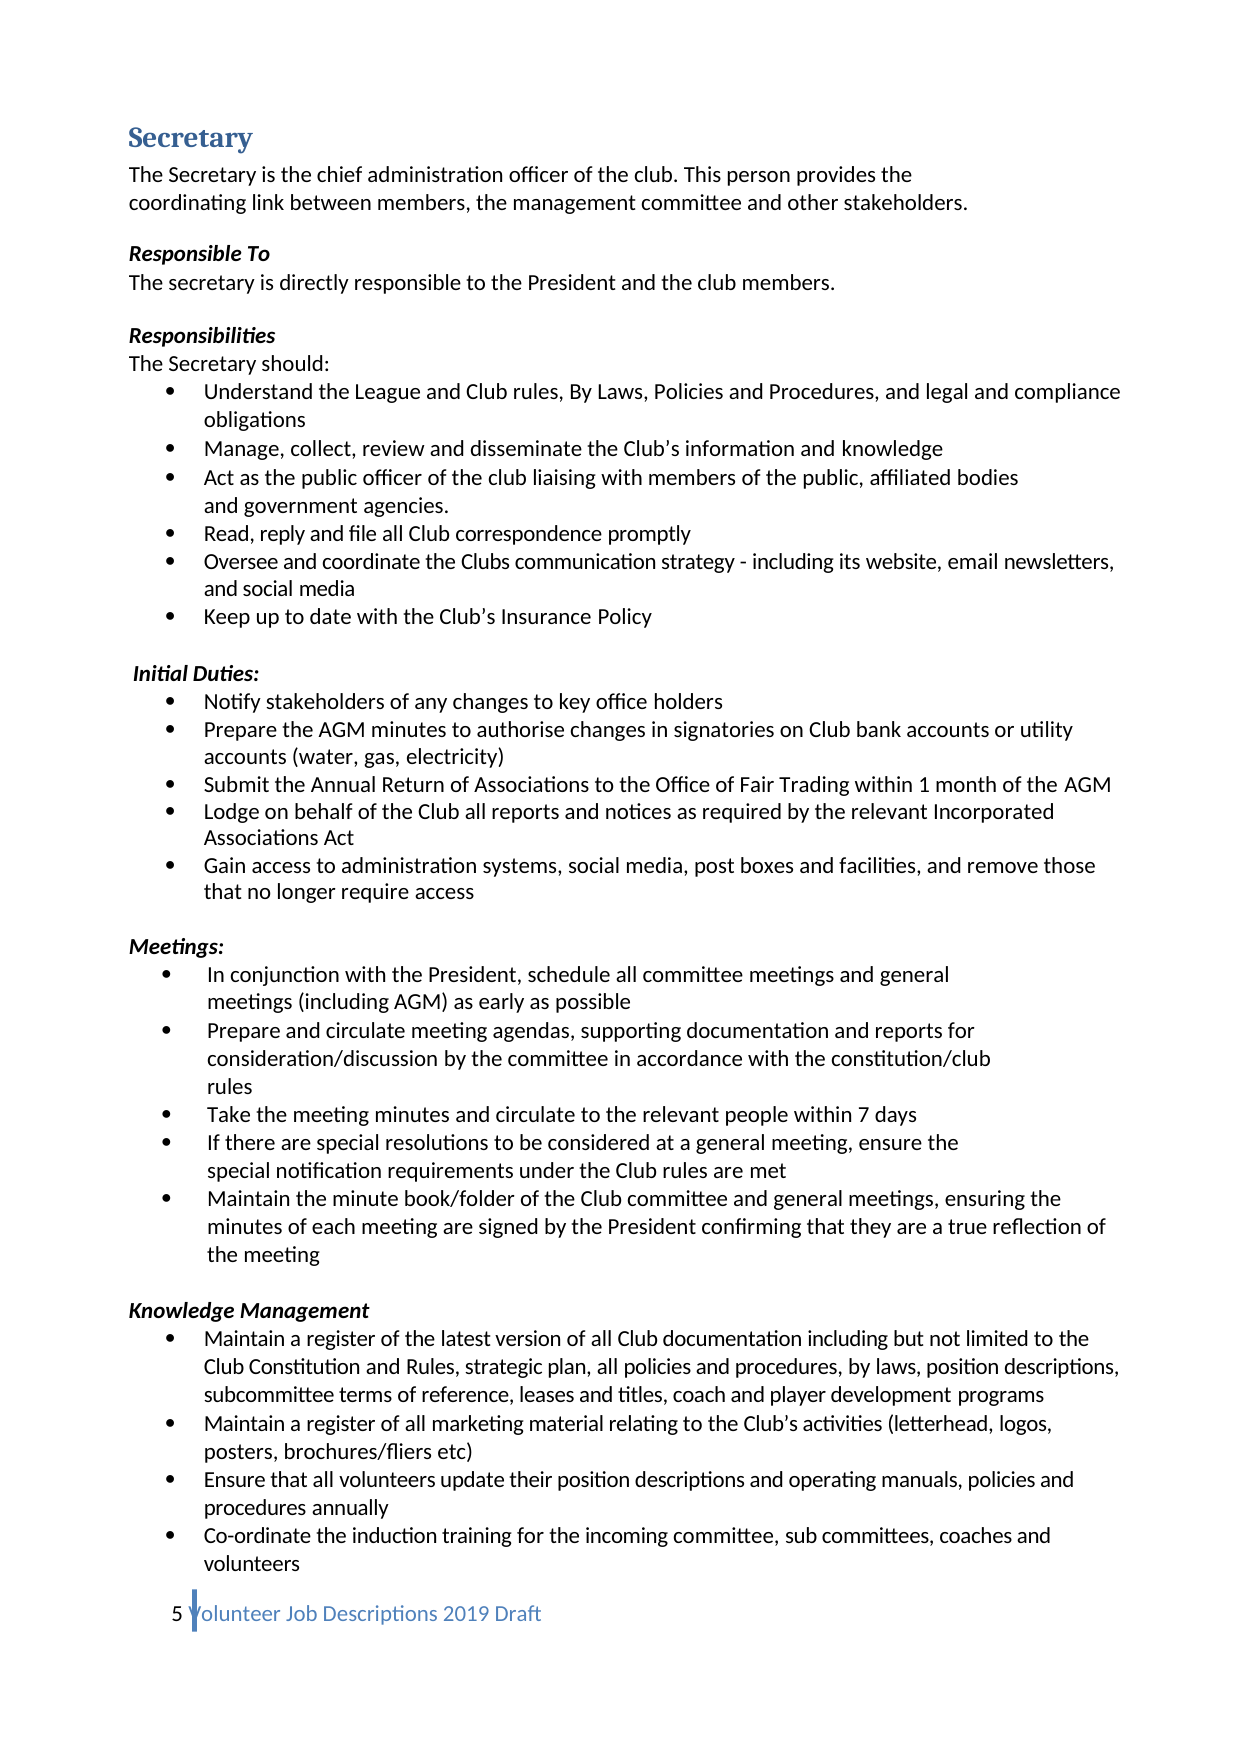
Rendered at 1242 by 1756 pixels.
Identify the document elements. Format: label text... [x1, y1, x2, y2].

list Maintain the minute book/folder of the Club committee and general meetings, ensuring the minutes of each meeting are signed by the President confirming that they are a true reflection of the meeting [162, 1184, 1109, 1268]
list Understand the League and Club rules, By Laws, Policies and Procedures, and legal and compliance obligations [166, 377, 1124, 433]
list Lodge on behalf of the Club all reports and notices as required by the relevant Incorporated Associations Act [166, 798, 1058, 852]
list Notify stakeholders of any changes to key office holders [166, 687, 1146, 715]
list Manage, collect, review and disseminate the Club’s information and knowledge [166, 433, 1146, 463]
list Maintain a register of the latest version of all Club documentation including but not limited to the Club Constitution and Rules, strategic plan, all policies and procedures, by laws, position descriptions, subcommittee terms of reference, leases and titles, coach and player development programs [166, 1324, 1122, 1408]
list Co-ordinate the induction training for the incoming committee, sub committees, coaches and volunteers [166, 1521, 1056, 1577]
list Maintain a register of all marketing material relating to the Club’s activities (letterhead, logos, [166, 1408, 1146, 1437]
subtitle Initial Duties: [133, 659, 1146, 687]
subtitle Responsible To [128, 239, 1146, 268]
list Ensure that all volunteers update their position descriptions and operating manuals, policies and procedures annually [166, 1465, 1083, 1521]
text The Secretary is the chief administration officer of the club. This person provides the coordinating link between members, the management committee and other stakeholders. [128, 160, 973, 216]
text The secretary is directly responsible to the President and the club members. [128, 268, 1146, 296]
list Keep up to date with the Club’s Insurance Policy [166, 602, 1146, 630]
list If there are special resolutions to be considered at a general meeting, ensure the special notification requirements under the Club rules are met [162, 1128, 1019, 1184]
list In conjunction with the President, schedule all committee meetings and general meetings (including AGM) as early as possible [162, 961, 1033, 1016]
subtitle Responsibilities [128, 321, 1146, 349]
subtitle Secretary [128, 122, 1146, 155]
list Submit the Annual Return of Associations to the Office of Fair Trading within 1 month of the AGM [166, 770, 1146, 798]
text The Secretary should: [128, 349, 1146, 377]
list Act as the public officer of the club liaising with members of the public, affiliated bodies and government agencies. [166, 463, 1053, 519]
list Take the meeting minutes and circulate to the relevant people within 7 days [162, 1100, 1146, 1128]
list Read, reply and file all Club correspondence promptly [166, 519, 1146, 547]
subtitle Meetings: [128, 932, 1146, 960]
subtitle Knowledge Management [128, 1296, 1146, 1324]
list Gain access to administration systems, social media, post boxes and facilities, and remove those that no longer require access [166, 852, 1099, 905]
text posters, brochures/fliers etc) [203, 1437, 1146, 1465]
list Prepare the AGM minutes to authorise changes in signatories on Club bank accounts or utility accounts (water, gas, electricity) [166, 715, 1076, 770]
list Oversee and coordinate the Clubs communication strategy - including its website, email newsletters, and social media [166, 547, 1121, 602]
list Prepare and circulate meeting agendas, supporting documentation and reports for consideration/discussion by the committee in accordance with the constitution/club rules [162, 1016, 1035, 1100]
